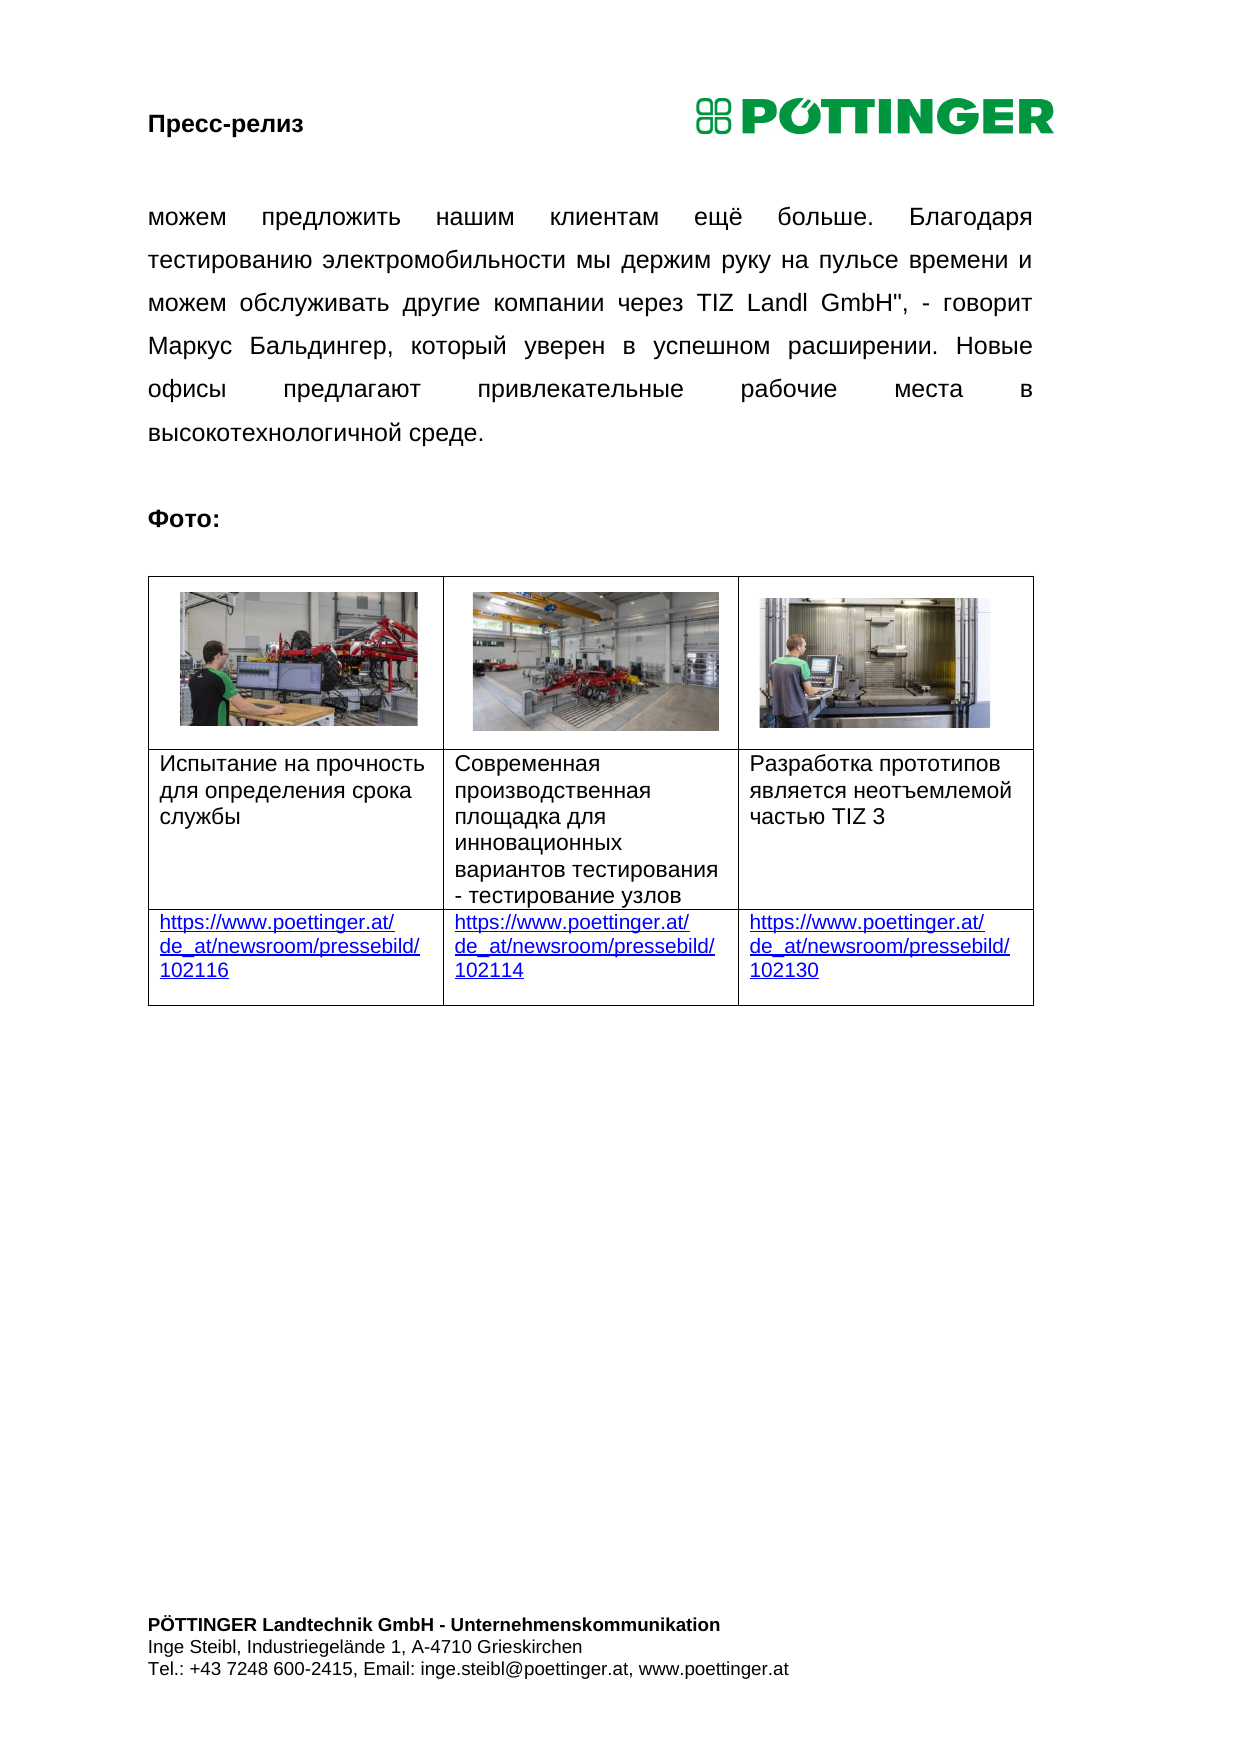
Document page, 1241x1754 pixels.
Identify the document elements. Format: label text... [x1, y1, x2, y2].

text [148, 202, 1034, 446]
table_cell https://www.poettinger.at/de_at/newsroom/pressebild/102116 [149, 910, 443, 1005]
table_header [149, 577, 443, 749]
text Фото: [148, 504, 1034, 533]
table_cell Современная производственная площадка для инновационных вариантов тестирования - тестирование узлов [444, 750, 738, 908]
table_cell https://www.poettinger.at/de_at/newsroom/pressebild/102130 [739, 910, 1033, 1005]
picture [180, 592, 418, 726]
picture [759, 598, 991, 728]
table_header [444, 577, 738, 749]
picture [695, 96, 1055, 135]
table_cell Испытание на прочность для определения срока службы [149, 750, 443, 908]
table_cell Разработка прототипов является неотъемлемой частью TIZ 3 [739, 750, 1033, 908]
table_cell https://www.poettinger.at/de_at/newsroom/pressebild/102114 [444, 910, 738, 1005]
picture [472, 592, 719, 731]
table_header [739, 577, 1033, 749]
